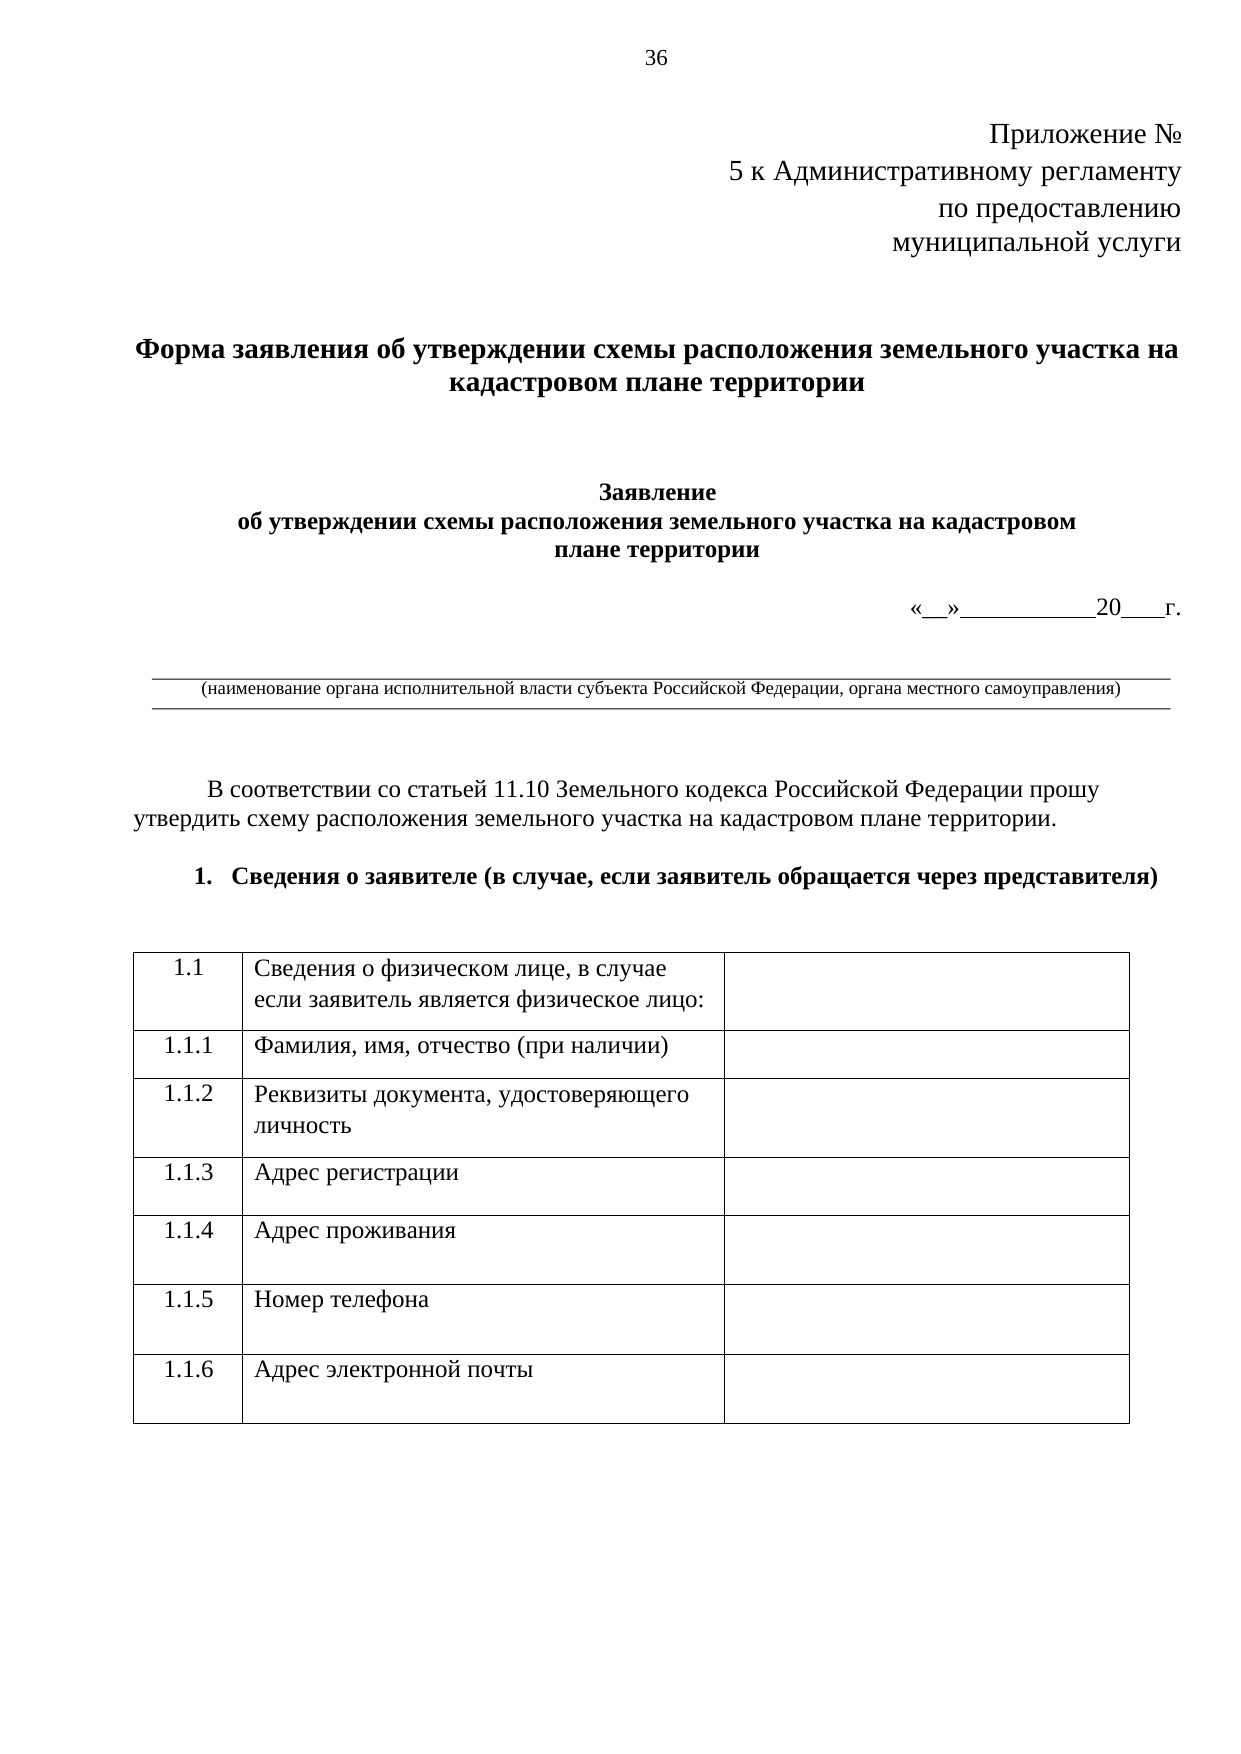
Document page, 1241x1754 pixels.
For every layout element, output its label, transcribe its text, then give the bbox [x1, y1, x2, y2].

table_cell 1.1.1 [134, 1031, 242, 1078]
table_cell 1.1.2 [134, 1079, 242, 1157]
text об утверждении схемы расположения земельного участка на кадастровом плане территории [201, 506, 1113, 563]
table_cell Реквизиты документа, удостоверяющего личность [243, 1079, 724, 1157]
subtitle Форма заявления об утверждении схемы расположения земельного участка на кадастровом плане территории [135, 331, 1179, 398]
table_cell [725, 1285, 1129, 1353]
table_header 1.1 [134, 953, 242, 1030]
table_cell [725, 1158, 1129, 1215]
table_cell Адрес регистрации [243, 1158, 724, 1215]
table_cell 1.1.4 [134, 1216, 242, 1284]
table_cell [725, 1079, 1129, 1157]
table_cell Номер телефона [243, 1285, 724, 1353]
list Сведения о заявителе (в случае, если заявитель обращается через представителя) [194, 861, 1198, 890]
text (наименование органа исполнительной власти субъекта Российской Федерации, органа местного самоуправления) [201, 666, 1198, 698]
table_cell [725, 1355, 1129, 1423]
table_cell 1.1.5 [134, 1285, 242, 1353]
table_header Сведения о физическом лице, в случае если заявитель является физическое лицо: [243, 953, 724, 1030]
text Заявление [135, 477, 1180, 506]
text В соответствии со статьей 11.10 Земельного кодекса Российской Федерации прошу утвердить схему расположения земельного участка на кадастровом плане территории. [133, 774, 1101, 832]
text муниципальной услуги [119, 227, 1181, 257]
table_cell 1.1.6 [134, 1355, 242, 1423]
table_cell Адрес проживания [243, 1216, 724, 1284]
table_cell [725, 1031, 1129, 1078]
table_cell Адрес электронной почты [243, 1355, 724, 1423]
table_header [725, 953, 1129, 1030]
table_cell Фамилия, имя, отчество (при наличии) [243, 1031, 724, 1078]
text Приложение № 5 к Административному регламенту по предоставлению [721, 117, 1182, 224]
text «__» 20 г. [119, 592, 1181, 620]
table_cell 1.1.3 [134, 1158, 242, 1215]
table_cell [725, 1216, 1129, 1284]
